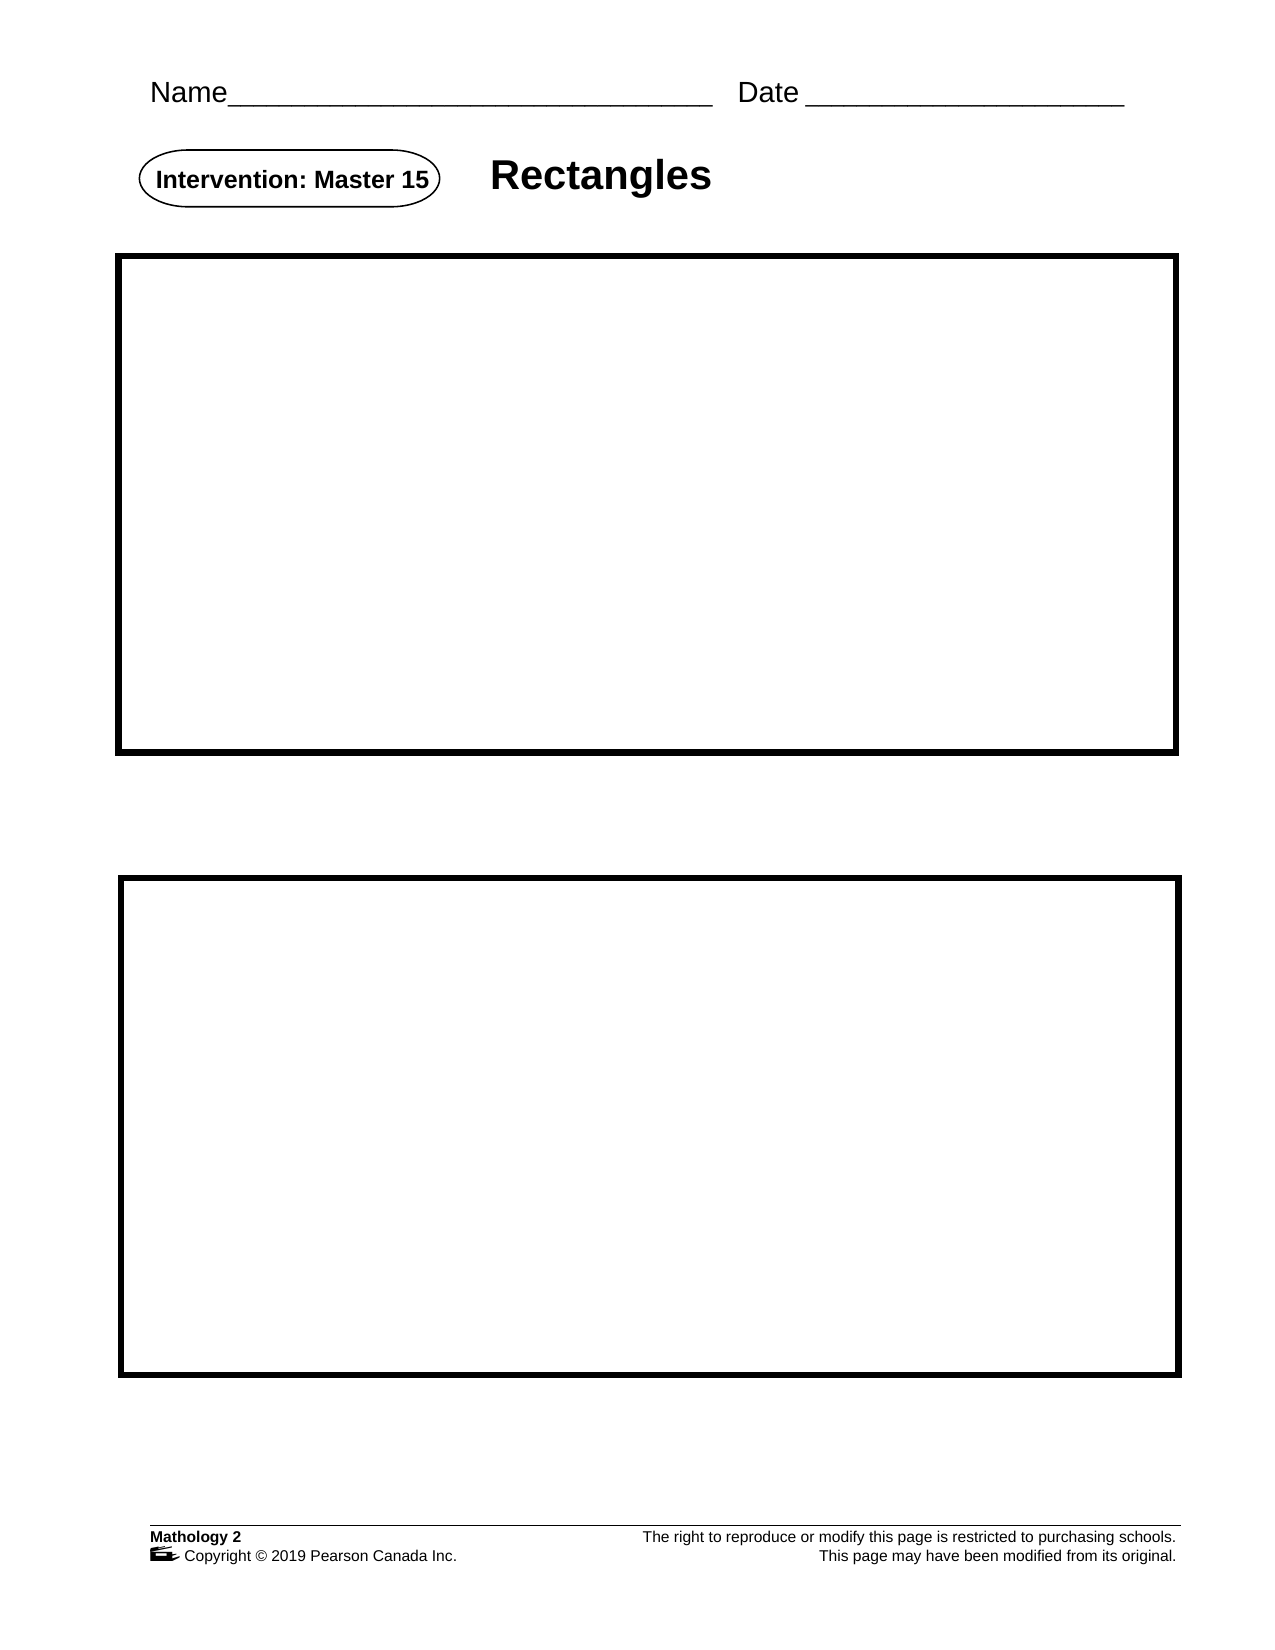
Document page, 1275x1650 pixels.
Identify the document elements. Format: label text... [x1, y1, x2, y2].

picture [150, 1546, 180, 1561]
text Rectangles [490, 150, 1181, 198]
